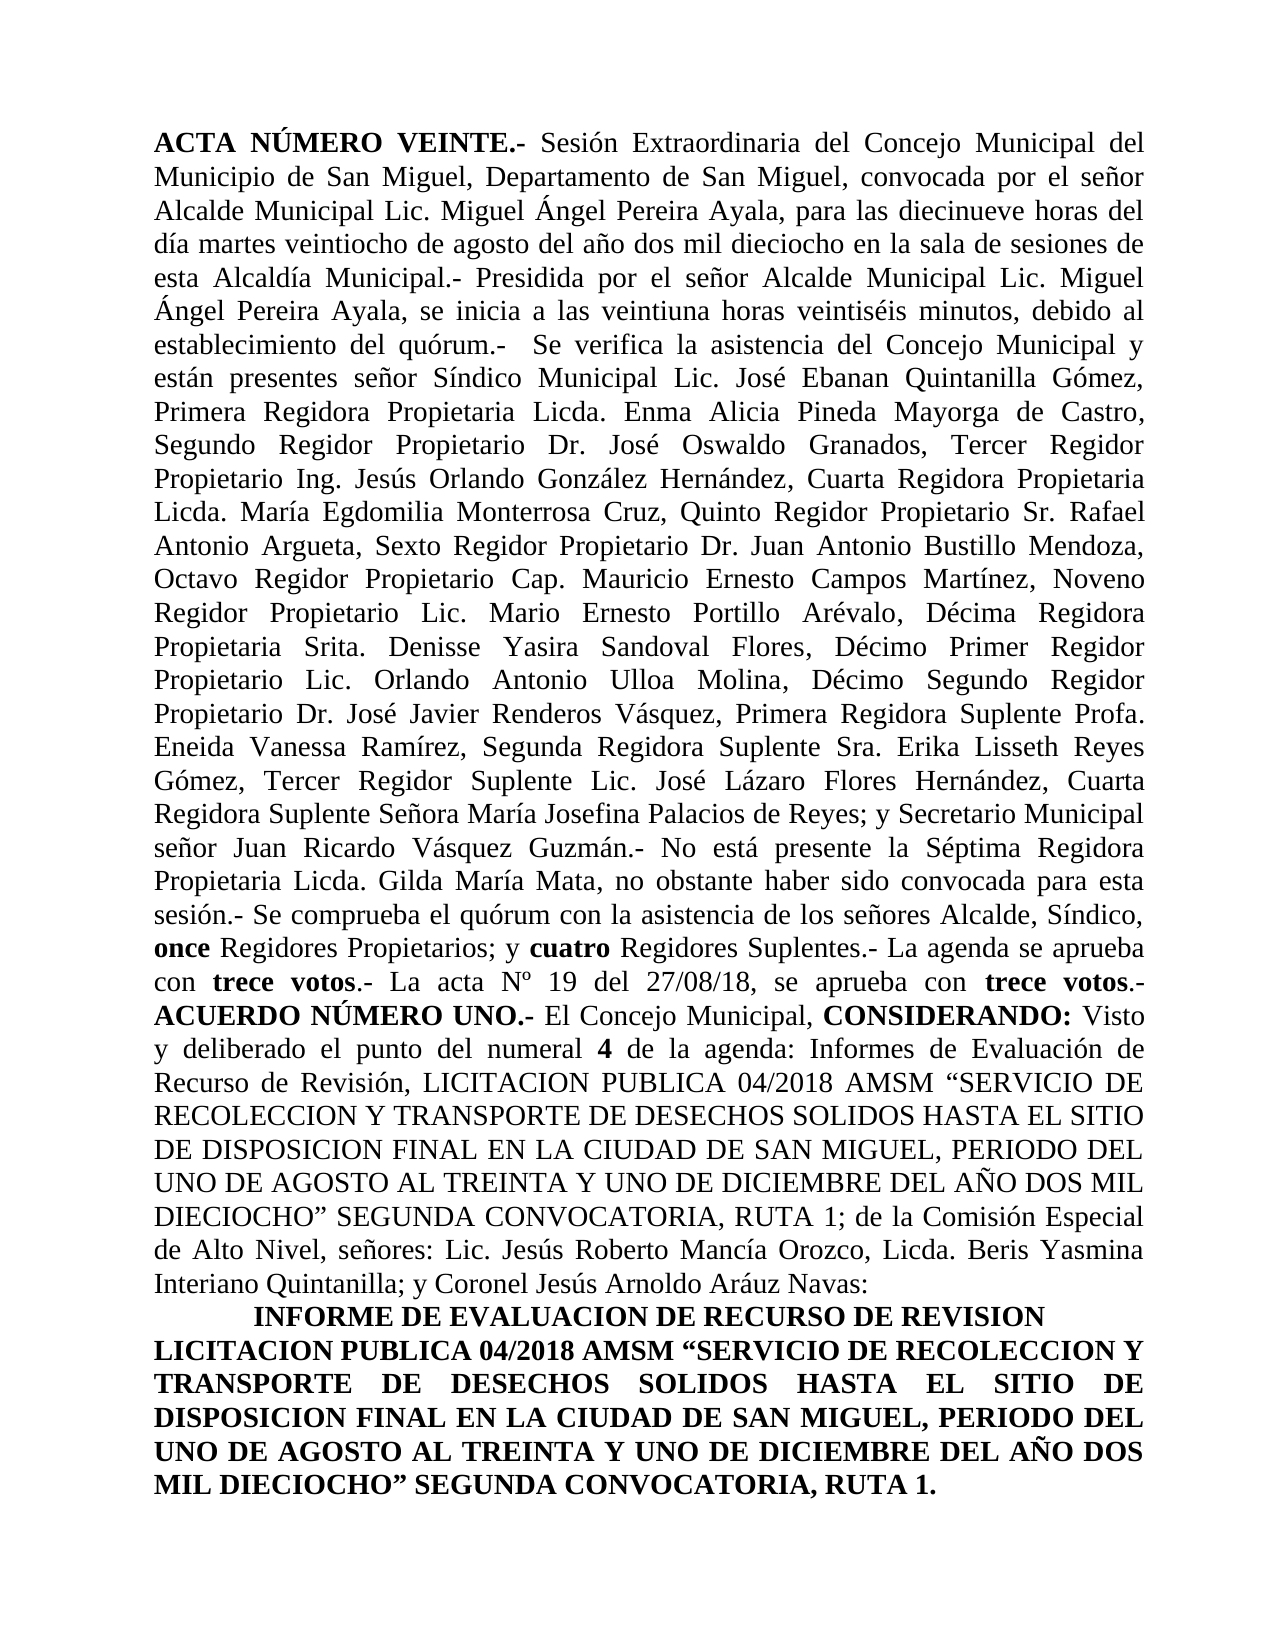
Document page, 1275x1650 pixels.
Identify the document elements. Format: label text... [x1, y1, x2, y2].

text INFORME DE EVALUACION DE RECURSO DE REVISION [153, 1299, 1145, 1333]
text LICITACION PUBLICA 04/2018 AMSM “SERVICIO DE RECOLECCION Y TRANSPORTE DE DESECHOS SOLIDOS HASTA EL SITIO DE DISPOSICION FINAL EN LA CIUDAD DE SAN MIGUEL, PERIODO DEL UNO DE AGOSTO AL TREINTA Y UNO DE DICIEMBRE DEL AÑO DOS MIL DIECIOCHO” SEGUNDA CONVOCATORIA, RUTA 1. [153, 1333, 1145, 1501]
text ACTA NÚMERO VEINTE.- Sesión Extraordinaria del Concejo Municipal del Municipio de San Miguel, Departamento de San Miguel, convocada por el señor Alcalde Municipal Lic. Miguel Ángel Pereira Ayala, para las diecinueve horas del día martes veintiocho de agosto del año dos mil dieciocho en la sala de sesiones de esta Alcaldía Municipal.- Presidida por el señor Alcalde Municipal Lic. Miguel Ángel Pereira Ayala, se inicia a las veintiuna horas veintiséis minutos, debido al establecimiento del quórum.- Se verifica la asistencia del Concejo Municipal y están presentes señor Síndico Municipal Lic. José Ebanan Quintanilla Gómez, Primera Regidora Propietaria Licda. Enma Alicia Pineda Mayorga de Castro, Segundo Regidor Propietario Dr. José Oswaldo Granados, Tercer Regidor Propietario Ing. Jesús Orlando González Hernández, Cuarta Regidora Propietaria Licda. María Egdomilia Monterrosa Cruz, Quinto Regidor Propietario Sr. Rafael Antonio Argueta, Sexto Regidor Propietario Dr. Juan Antonio Bustillo Mendoza, Octavo Regidor Propietario Cap. Mauricio Ernesto Campos Martínez, Noveno Regidor Propietario Lic. Mario Ernesto Portillo Arévalo, Décima Regidora Propietaria Srita. Denisse Yasira Sandoval Flores, Décimo Primer Regidor Propietario Lic. Orlando Antonio Ulloa Molina, Décimo Segundo Regidor Propietario Dr. José Javier Renderos Vásquez, Primera Regidora Suplente Profa. Eneida Vanessa Ramírez, Segunda Regidora Suplente Sra. Erika Lisseth Reyes Gómez, Tercer Regidor Suplente Lic. José Lázaro Flores Hernández, Cuarta Regidora Suplente Señora María Josefina Palacios de Reyes; y Secretario Municipal señor Juan Ricardo Vásquez Guzmán.- No está presente la Séptima Regidora Propietaria Licda. Gilda María Mata, no obstante haber sido convocada para esta sesión.- Se comprueba el quórum con la asistencia de los señores Alcalde, Síndico, once Regidores Propietarios; y cuatro Regidores Suplentes.- La agenda se aprueba con trece votos.- La acta Nº 19 del 27/08/18, se aprueba con trece votos.- ACUERDO NÚMERO UNO.- El Concejo Municipal, CONSIDERANDO: Visto y deliberado el punto del numeral 4 de la agenda: Informes de Evaluación de Recurso de Revisión, LICITACION PUBLICA 04/2018 AMSM “SERVICIO DE RECOLECCION Y TRANSPORTE DE DESECHOS SOLIDOS HASTA EL SITIO DE DISPOSICION FINAL EN LA CIUDAD DE SAN MIGUEL, PERIODO DEL UNO DE AGOSTO AL TREINTA Y UNO DE DICIEMBRE DEL AÑO DOS MIL DIECIOCHO” SEGUNDA CONVOCATORIA, RUTA 1; de la Comisión Especial de Alto Nivel, señores: Lic. Jesús Roberto Mancía Orozco, Licda. Beris Yasmina Interiano Quintanilla; y Coronel Jesús Arnoldo Aráuz Navas: [153, 126, 1145, 1299]
